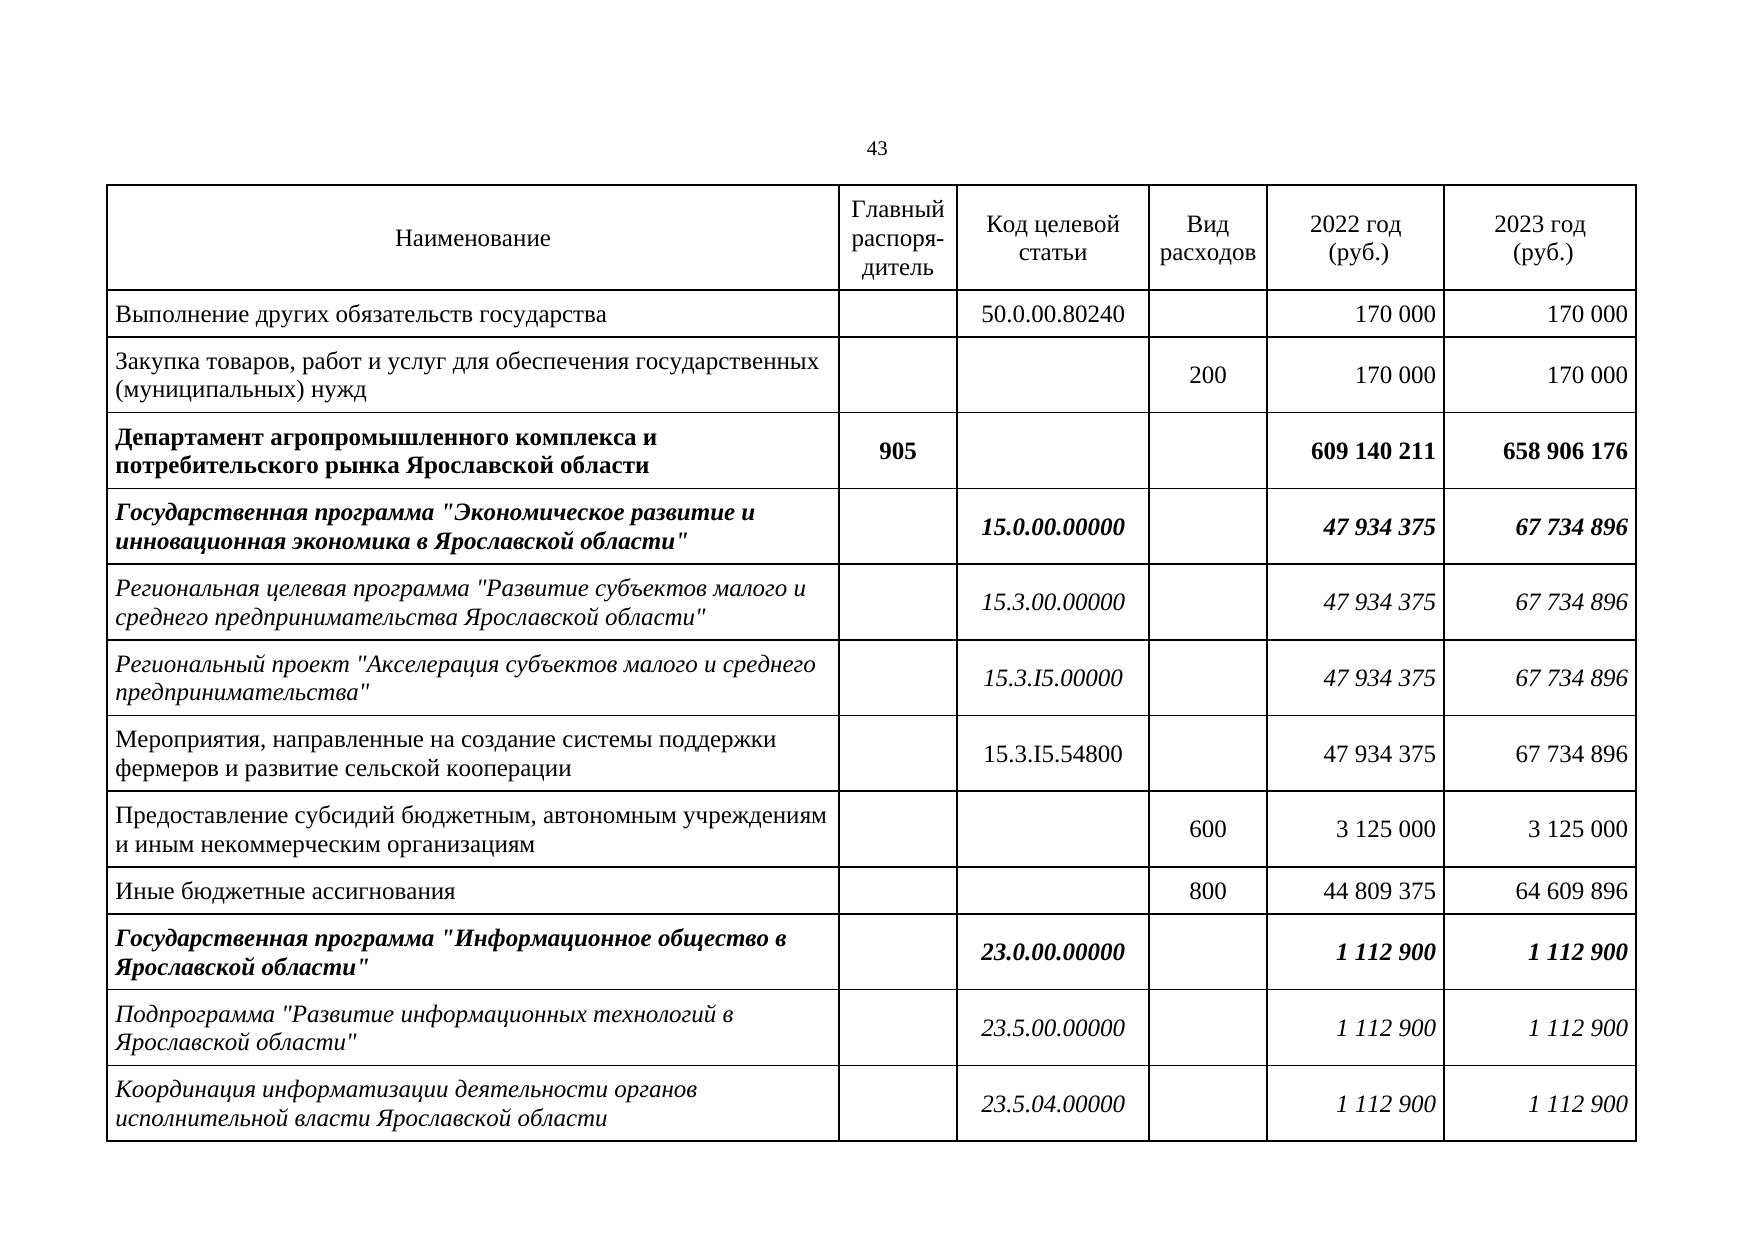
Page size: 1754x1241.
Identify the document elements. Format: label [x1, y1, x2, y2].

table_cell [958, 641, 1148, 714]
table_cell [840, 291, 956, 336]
table_header [1150, 186, 1266, 289]
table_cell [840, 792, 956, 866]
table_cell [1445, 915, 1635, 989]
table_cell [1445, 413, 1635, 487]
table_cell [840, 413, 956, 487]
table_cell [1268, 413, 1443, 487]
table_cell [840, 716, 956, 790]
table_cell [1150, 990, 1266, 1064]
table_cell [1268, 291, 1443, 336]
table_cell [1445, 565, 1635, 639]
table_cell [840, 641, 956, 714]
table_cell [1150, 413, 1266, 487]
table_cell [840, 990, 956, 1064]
table_header [108, 186, 838, 289]
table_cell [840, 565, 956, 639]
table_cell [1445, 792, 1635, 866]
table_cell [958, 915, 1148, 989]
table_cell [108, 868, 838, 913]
table_header [958, 186, 1148, 289]
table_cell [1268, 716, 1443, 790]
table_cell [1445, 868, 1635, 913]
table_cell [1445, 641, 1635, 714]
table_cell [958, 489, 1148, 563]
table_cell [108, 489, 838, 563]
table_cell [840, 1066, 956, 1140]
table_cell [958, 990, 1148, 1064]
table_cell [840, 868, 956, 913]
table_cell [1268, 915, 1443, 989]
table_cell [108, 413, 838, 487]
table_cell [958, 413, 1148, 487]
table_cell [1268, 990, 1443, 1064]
table_header [1445, 186, 1635, 289]
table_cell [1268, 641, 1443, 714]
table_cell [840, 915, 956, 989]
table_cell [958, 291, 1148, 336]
table_header [840, 186, 956, 289]
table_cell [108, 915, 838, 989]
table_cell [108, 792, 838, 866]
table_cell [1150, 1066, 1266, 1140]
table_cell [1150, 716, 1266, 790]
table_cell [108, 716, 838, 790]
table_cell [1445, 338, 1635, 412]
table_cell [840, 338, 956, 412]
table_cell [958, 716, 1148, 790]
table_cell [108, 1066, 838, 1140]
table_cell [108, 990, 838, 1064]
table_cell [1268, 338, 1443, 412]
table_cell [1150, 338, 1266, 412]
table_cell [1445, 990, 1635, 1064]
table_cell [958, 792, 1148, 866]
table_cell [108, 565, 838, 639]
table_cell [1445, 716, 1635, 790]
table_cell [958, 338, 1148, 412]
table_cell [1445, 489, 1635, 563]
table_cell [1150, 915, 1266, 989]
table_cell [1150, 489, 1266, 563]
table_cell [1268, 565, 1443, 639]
table_header [1268, 186, 1443, 289]
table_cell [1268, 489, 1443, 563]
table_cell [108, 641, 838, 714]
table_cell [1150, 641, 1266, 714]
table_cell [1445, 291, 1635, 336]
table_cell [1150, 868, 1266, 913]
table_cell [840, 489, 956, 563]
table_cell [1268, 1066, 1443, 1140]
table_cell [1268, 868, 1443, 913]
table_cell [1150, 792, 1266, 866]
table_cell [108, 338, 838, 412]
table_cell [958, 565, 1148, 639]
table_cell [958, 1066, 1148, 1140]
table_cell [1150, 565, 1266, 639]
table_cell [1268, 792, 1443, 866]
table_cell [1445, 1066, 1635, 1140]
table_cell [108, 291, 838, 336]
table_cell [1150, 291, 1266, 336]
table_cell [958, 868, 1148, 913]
